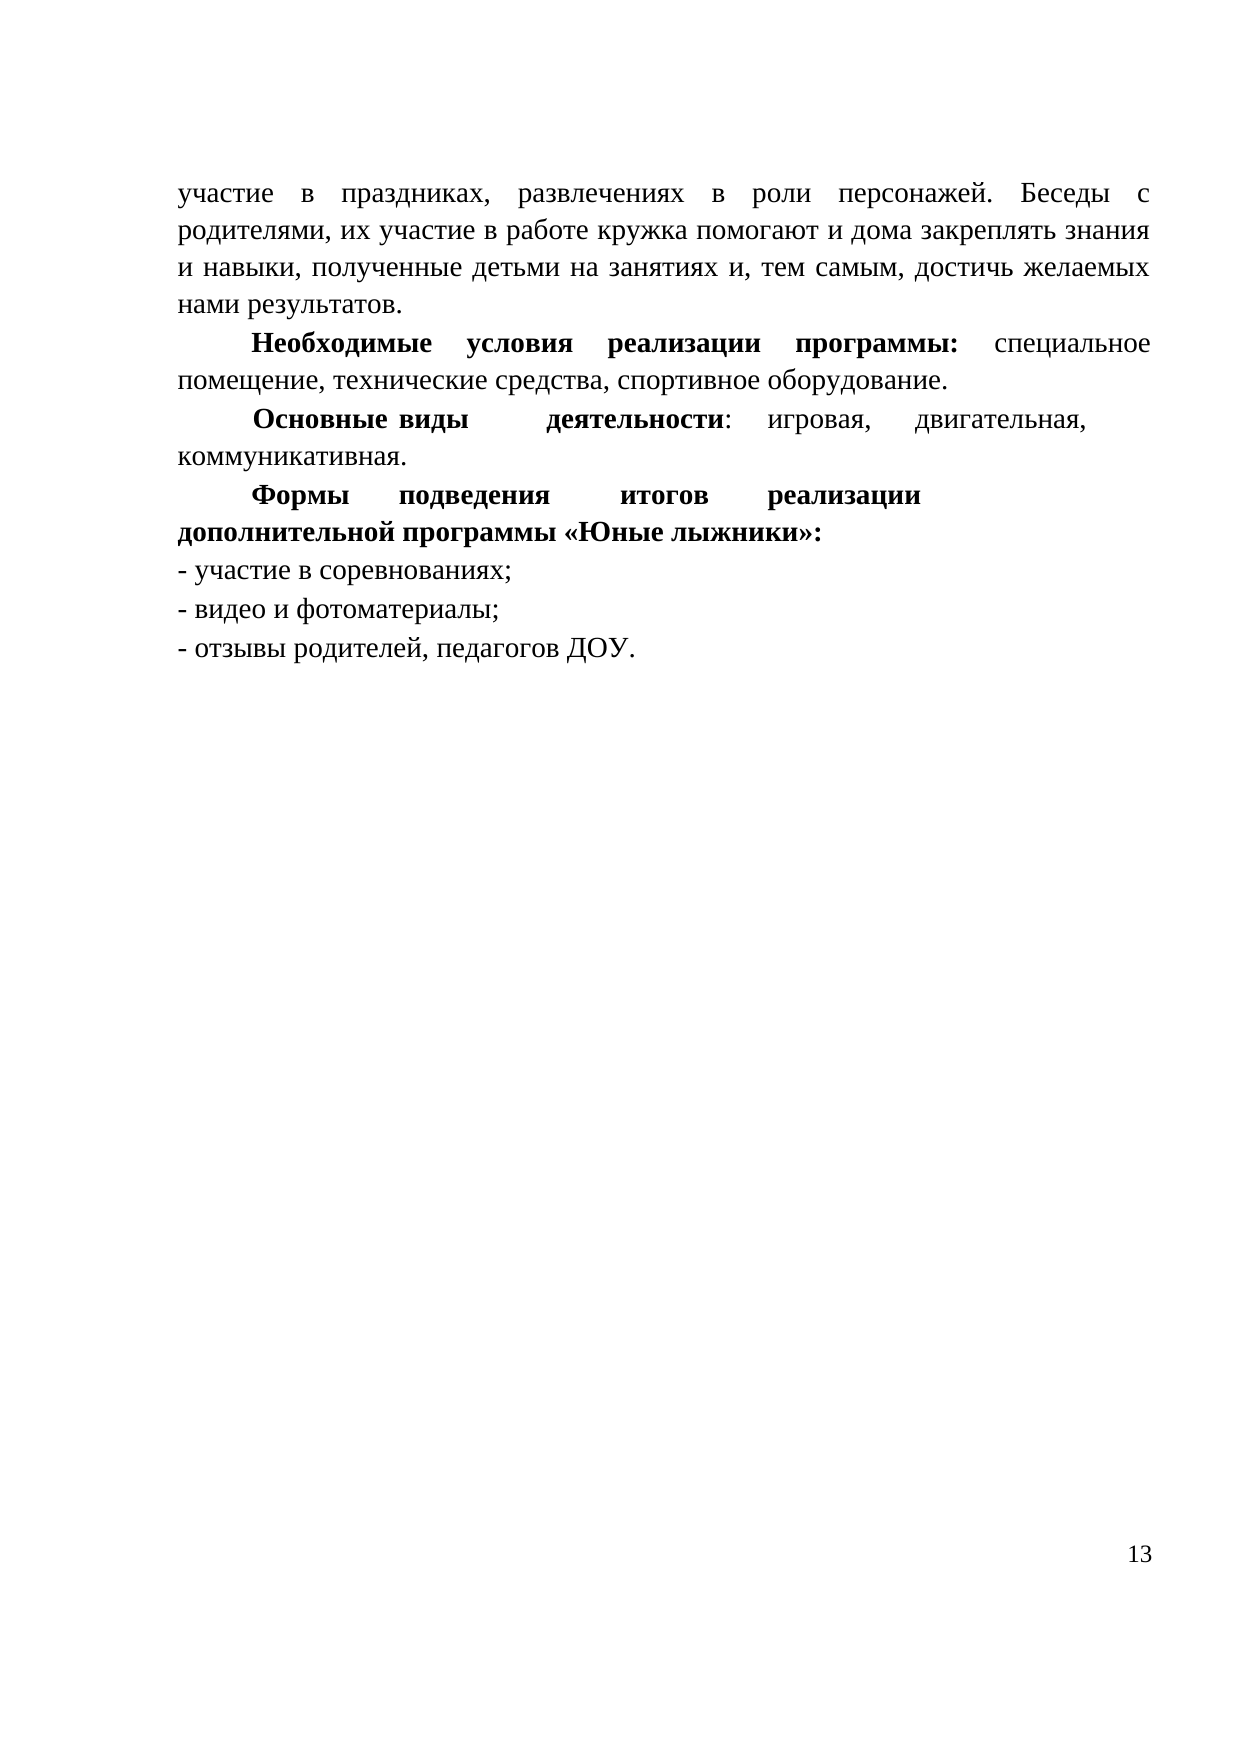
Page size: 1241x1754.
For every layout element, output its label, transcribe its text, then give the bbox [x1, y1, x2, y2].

text Формы подведения итогов реализации дополнительной программы «Юные лыжники»: [176, 477, 1152, 548]
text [177, 175, 1151, 320]
list видео и фотоматериалы; [177, 591, 1151, 625]
list участие в соревнованиях; [177, 552, 1151, 586]
text Основные виды деятельности: игровая, двигательная, коммуникативная. [177, 401, 1151, 472]
list отзывы родителей, педагогов ДОУ. [177, 630, 1151, 663]
text Необходимые условия реализации программы: специальное помещение, технические средства, спортивное оборудование. [177, 325, 1151, 396]
